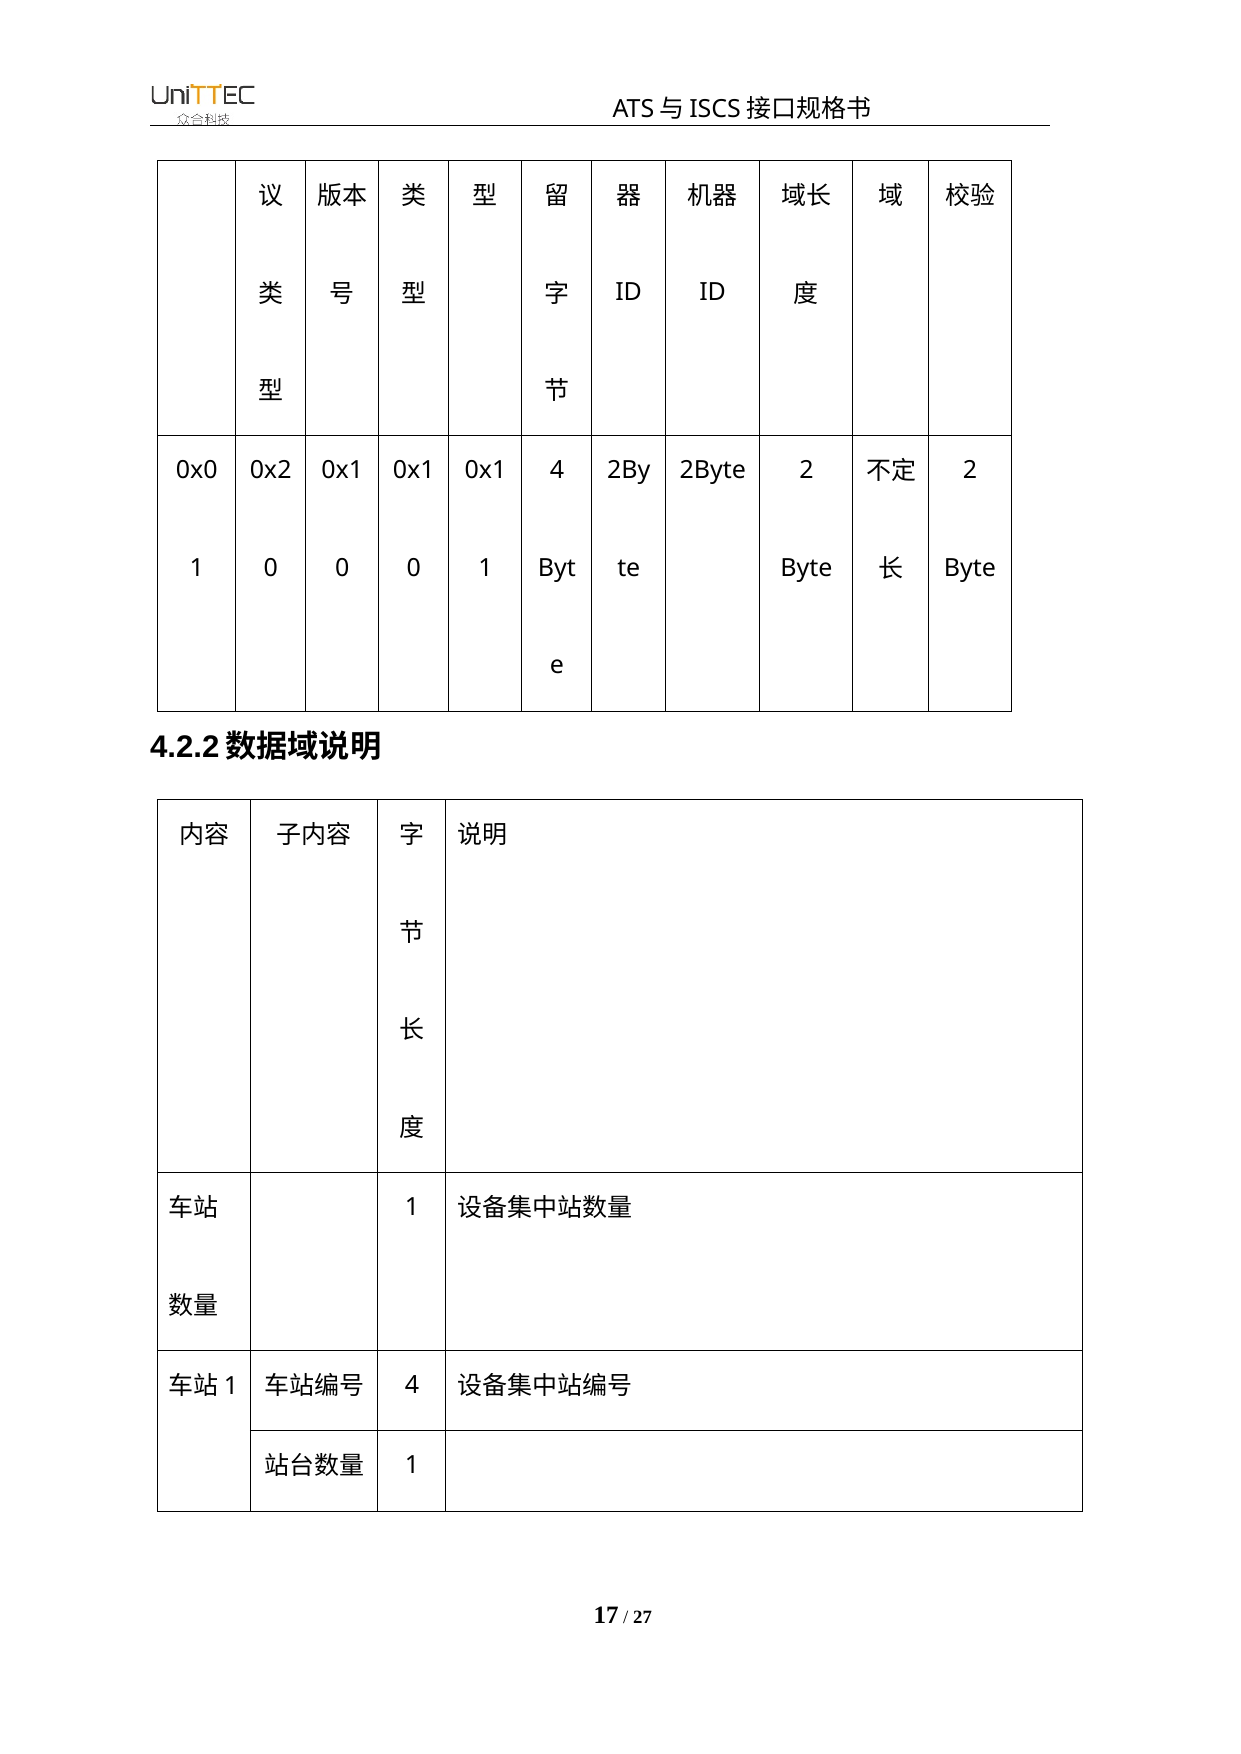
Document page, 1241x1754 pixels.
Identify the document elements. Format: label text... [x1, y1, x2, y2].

table_cell 不定长 [853, 436, 928, 711]
table_cell 设备集中站编号 [446, 1351, 1082, 1430]
table_cell 4 Byte [522, 436, 591, 711]
table_cell 车站编号 [251, 1351, 377, 1430]
table_header 帧头 [158, 161, 235, 435]
table_header 子内容 [251, 800, 377, 1172]
table_cell [446, 1431, 1082, 1511]
table_header 内容 [158, 800, 250, 1172]
table_cell 车站1 [158, 1351, 250, 1511]
table_cell 2 Byte [760, 436, 852, 711]
table_cell 1 [378, 1173, 445, 1350]
table_cell 4 [378, 1351, 445, 1430]
table_cell 1 [378, 1431, 445, 1511]
table_header 协议类型 [236, 161, 305, 435]
table_cell 2Byte [666, 436, 759, 711]
table_header 保留字节 [522, 161, 591, 435]
table_cell 0x01 [158, 436, 235, 711]
table_header 帧类型 [379, 161, 448, 435]
table_header 子类型 [449, 161, 521, 435]
table_cell 0x11 [449, 436, 521, 711]
table_header 数据域长度 [760, 161, 852, 435]
table_header 目标机器ID [666, 161, 759, 435]
picture [151, 84, 255, 125]
table_cell 设备集中站数量 [446, 1173, 1082, 1350]
table_cell 2 Byte [929, 436, 1011, 711]
table_cell 0x10 [379, 436, 448, 711]
table_cell 2Byte [592, 436, 665, 711]
table_cell 0x10 [306, 436, 378, 711]
table_header CRC校验 [929, 161, 1011, 435]
table_header 协议版本号 [306, 161, 378, 435]
table_cell 车站数量 [158, 1173, 250, 1350]
table_header 字节长度 [378, 800, 445, 1172]
table_cell 站台数量 [251, 1431, 377, 1511]
text 数据域说明 [150, 712, 1090, 777]
table_header 数据域 [853, 161, 928, 435]
table_header 源机器ID [592, 161, 665, 435]
table_cell 0x20 [236, 436, 305, 711]
table_cell [251, 1173, 377, 1350]
table_header 说明 [446, 800, 1082, 1172]
